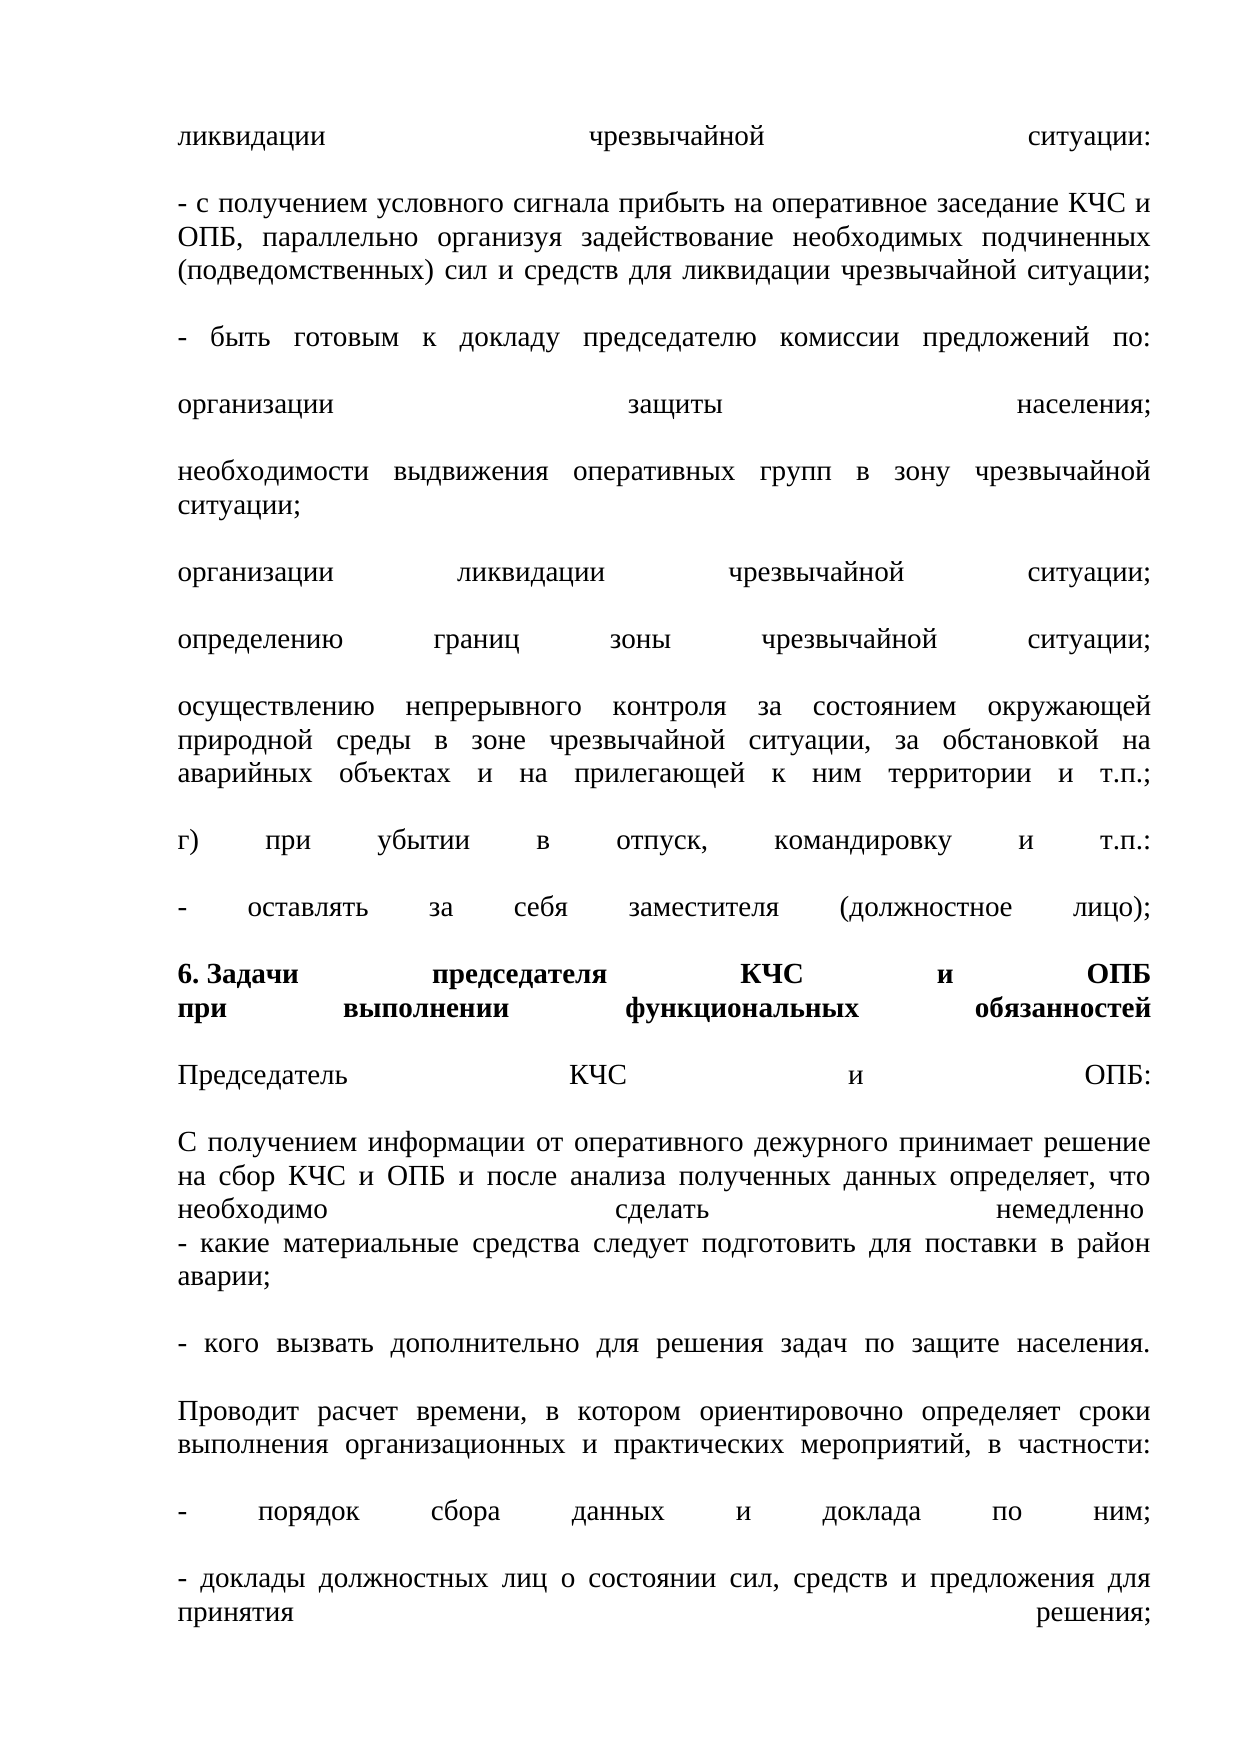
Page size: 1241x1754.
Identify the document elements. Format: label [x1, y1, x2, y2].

text [177, 118, 1152, 1627]
